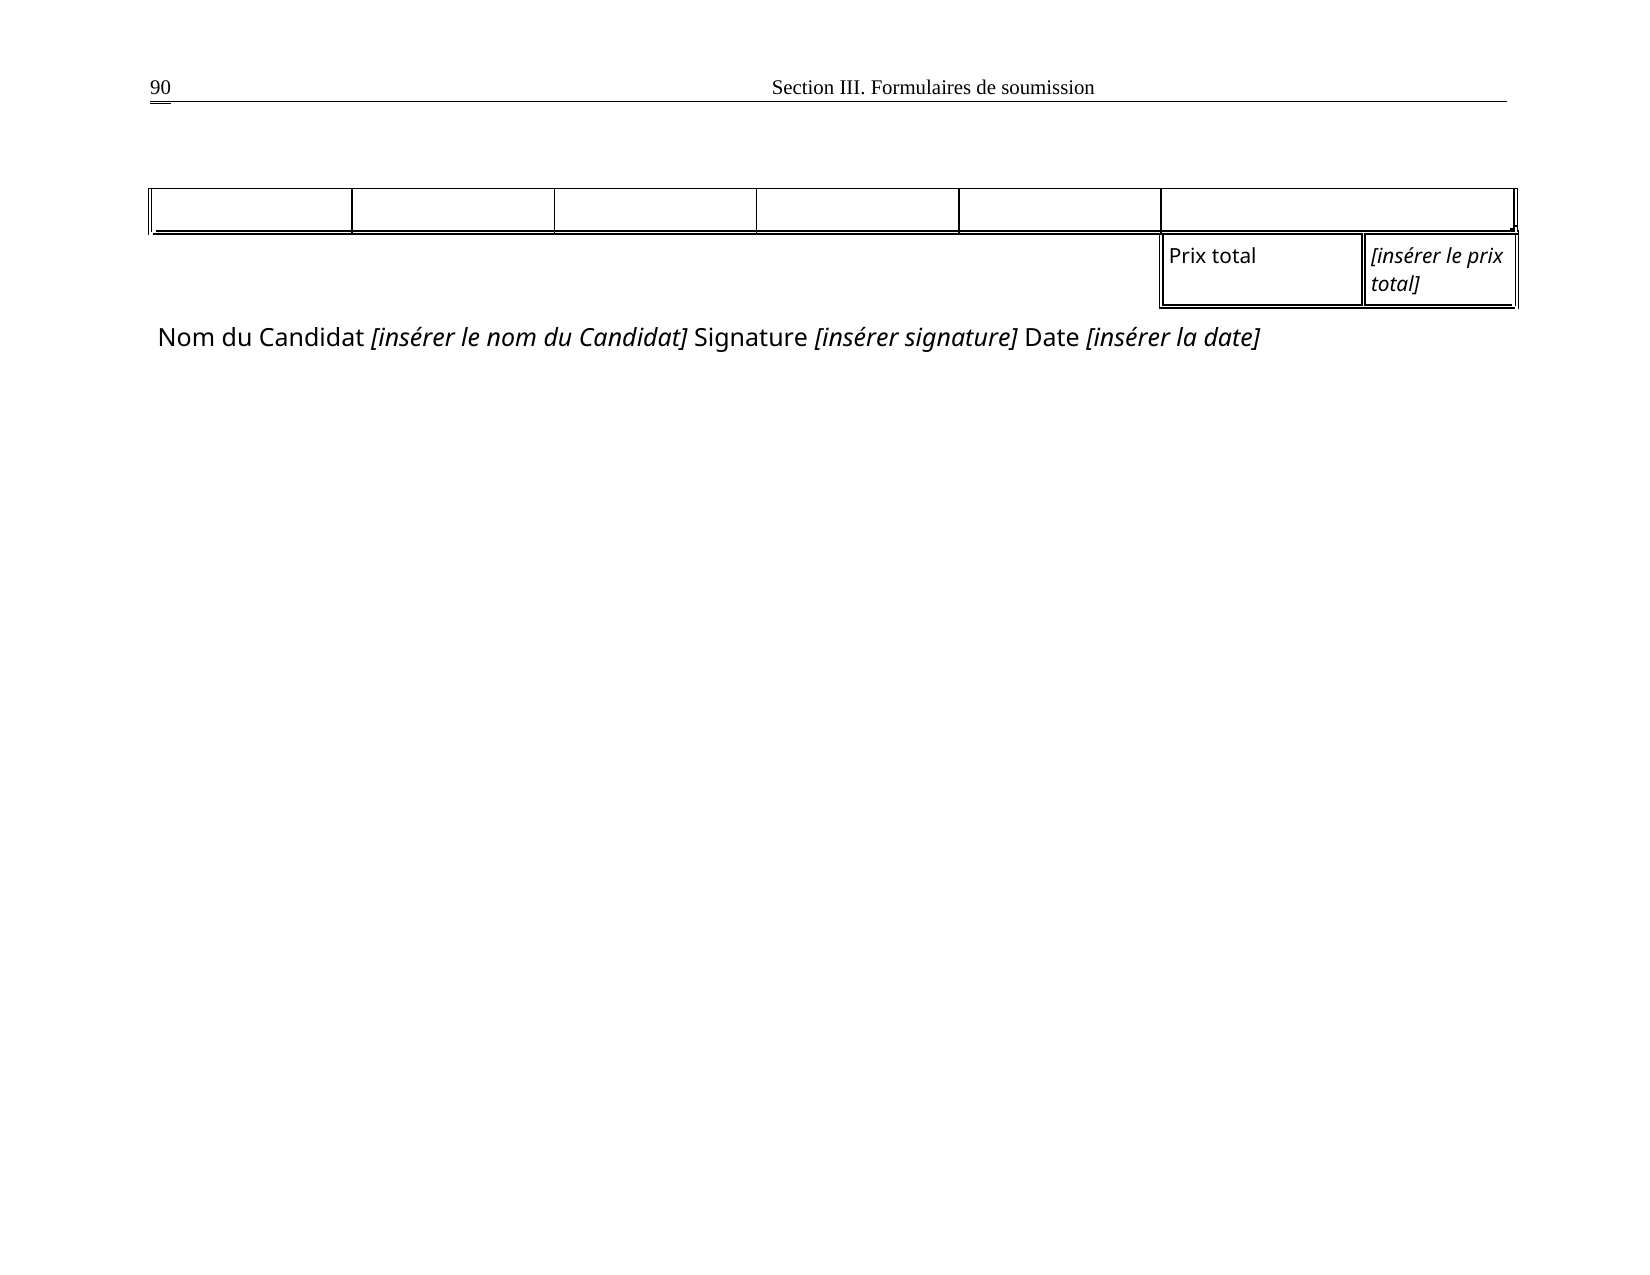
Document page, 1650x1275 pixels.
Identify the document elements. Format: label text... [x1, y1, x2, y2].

table_cell [152, 189, 351, 230]
table_cell [1162, 189, 1513, 230]
table_cell Prix total [1164, 235, 1361, 304]
table_cell [353, 189, 554, 230]
table_cell [555, 189, 756, 230]
table_cell [757, 189, 958, 230]
table_cell Nom du Candidat [insérer le nom du Candidat] Signature [insérer signature] Date [insérer la date] [150, 304, 1517, 353]
table_cell [insérer le prix total] [1366, 235, 1515, 304]
table_cell [960, 189, 1160, 230]
table_cell [150, 230, 1159, 304]
